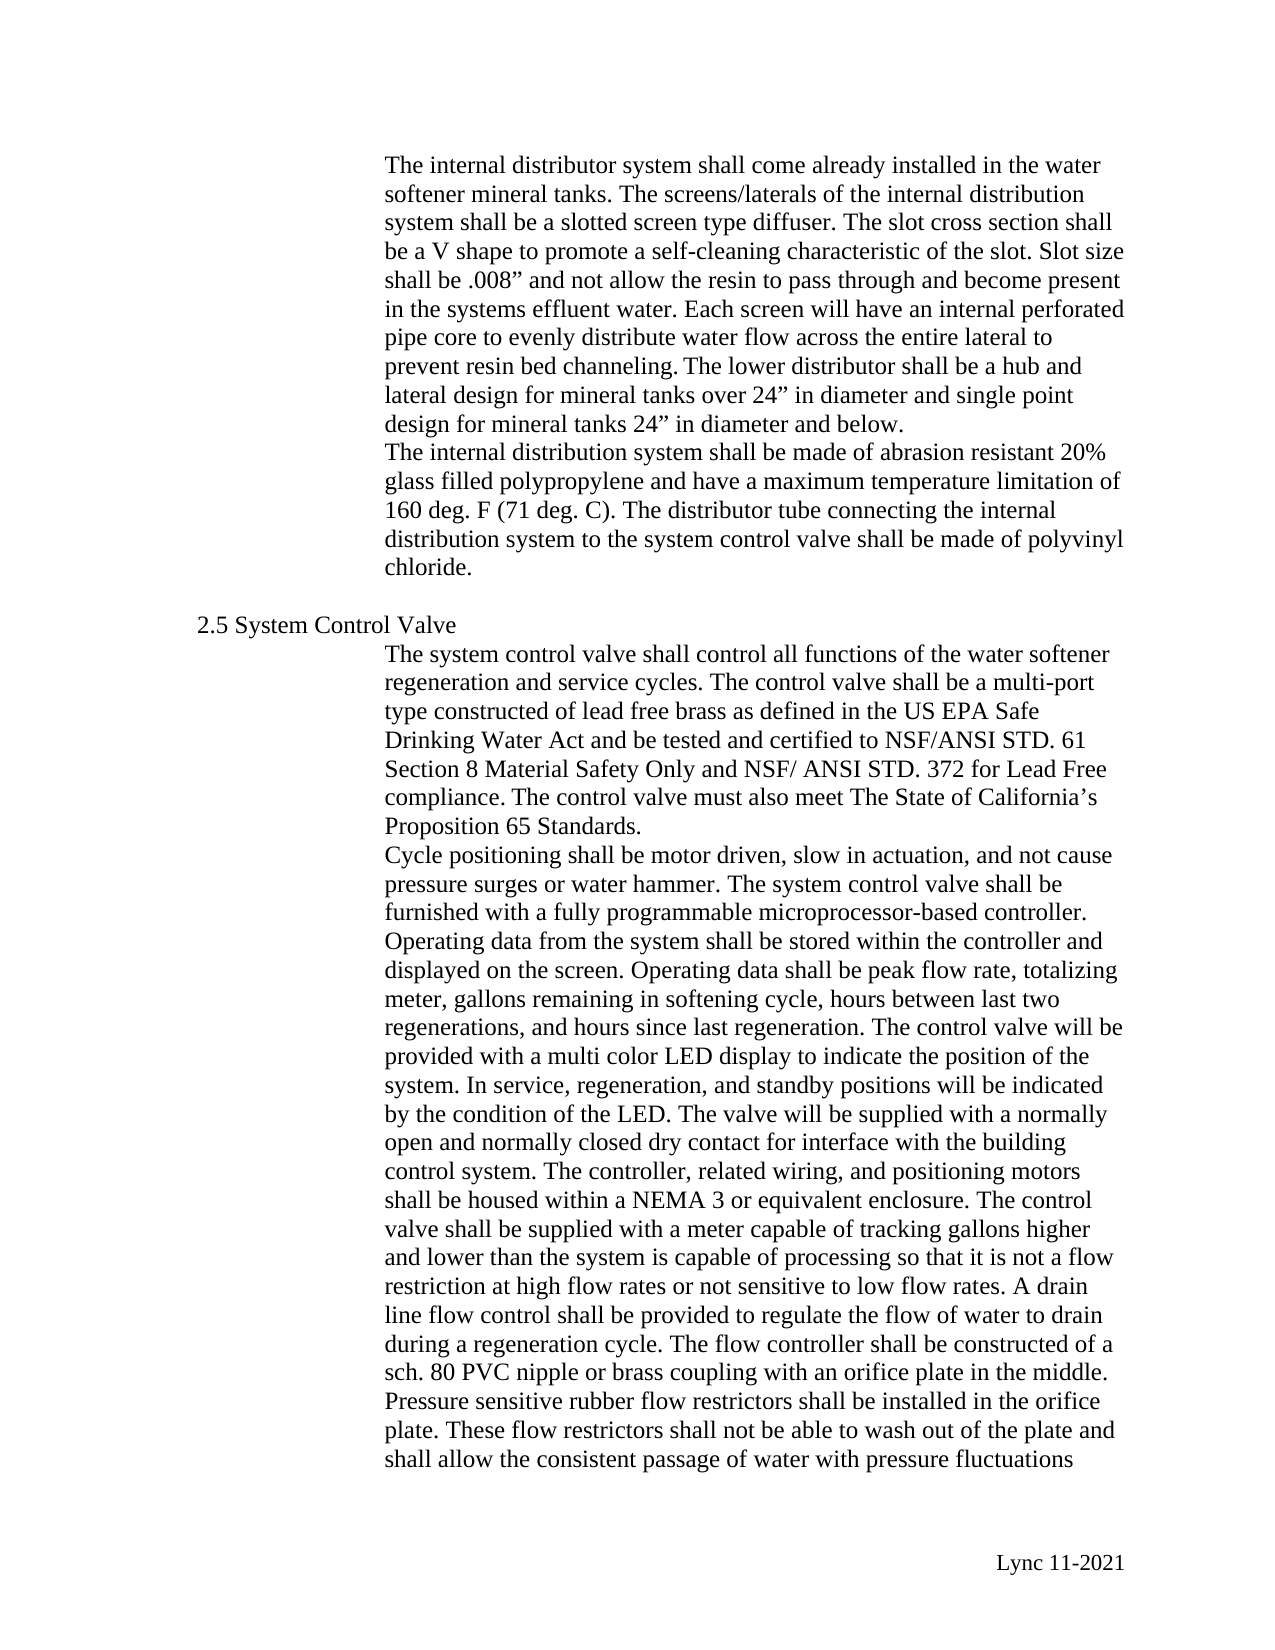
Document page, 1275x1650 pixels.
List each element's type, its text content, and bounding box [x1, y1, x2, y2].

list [384, 840, 1125, 1472]
text The system control valve shall control all functions of the water softener regeneration and service cycles. The control valve shall be a multi-port type constructed of lead free brass as defined in the US EPA Safe Drinking Water Act and be tested and certified to NSF/ANSI STD. 61 Section 8 Material Safety Only and NSF/ ANSI STD. 372 for Lead Free compliance. The control valve must also meet The State of California’s Proposition 65 Standards. [384, 639, 1125, 840]
text The internal distributor system shall come already installed in the water softener mineral tanks. The screens/laterals of the internal distribution system shall be a slotted screen type diffuser. The slot cross section shall be a V shape to promote a self-cleaning characteristic of the slot. Slot size shall be .008” and not allow the resin to pass through and become present in the systems effluent water. Each screen will have an internal perforated pipe core to evenly distribute water flow across the entire lateral to prevent resin bed channeling. The lower distributor shall be a hub and lateral design for mineral tanks over 24” in diameter and single point design for mineral tanks 24” in diameter and below. [384, 150, 1125, 437]
list System Control Valve [197, 610, 1125, 639]
list The internal distribution system shall be made of abrasion resistant 20% glass filled polypropylene and have a maximum temperature limitation of 160 deg. F (71 deg. C). The distributor tube connecting the internal distribution system to the system control valve shall be made of polyvinyl chloride. [384, 437, 1125, 581]
